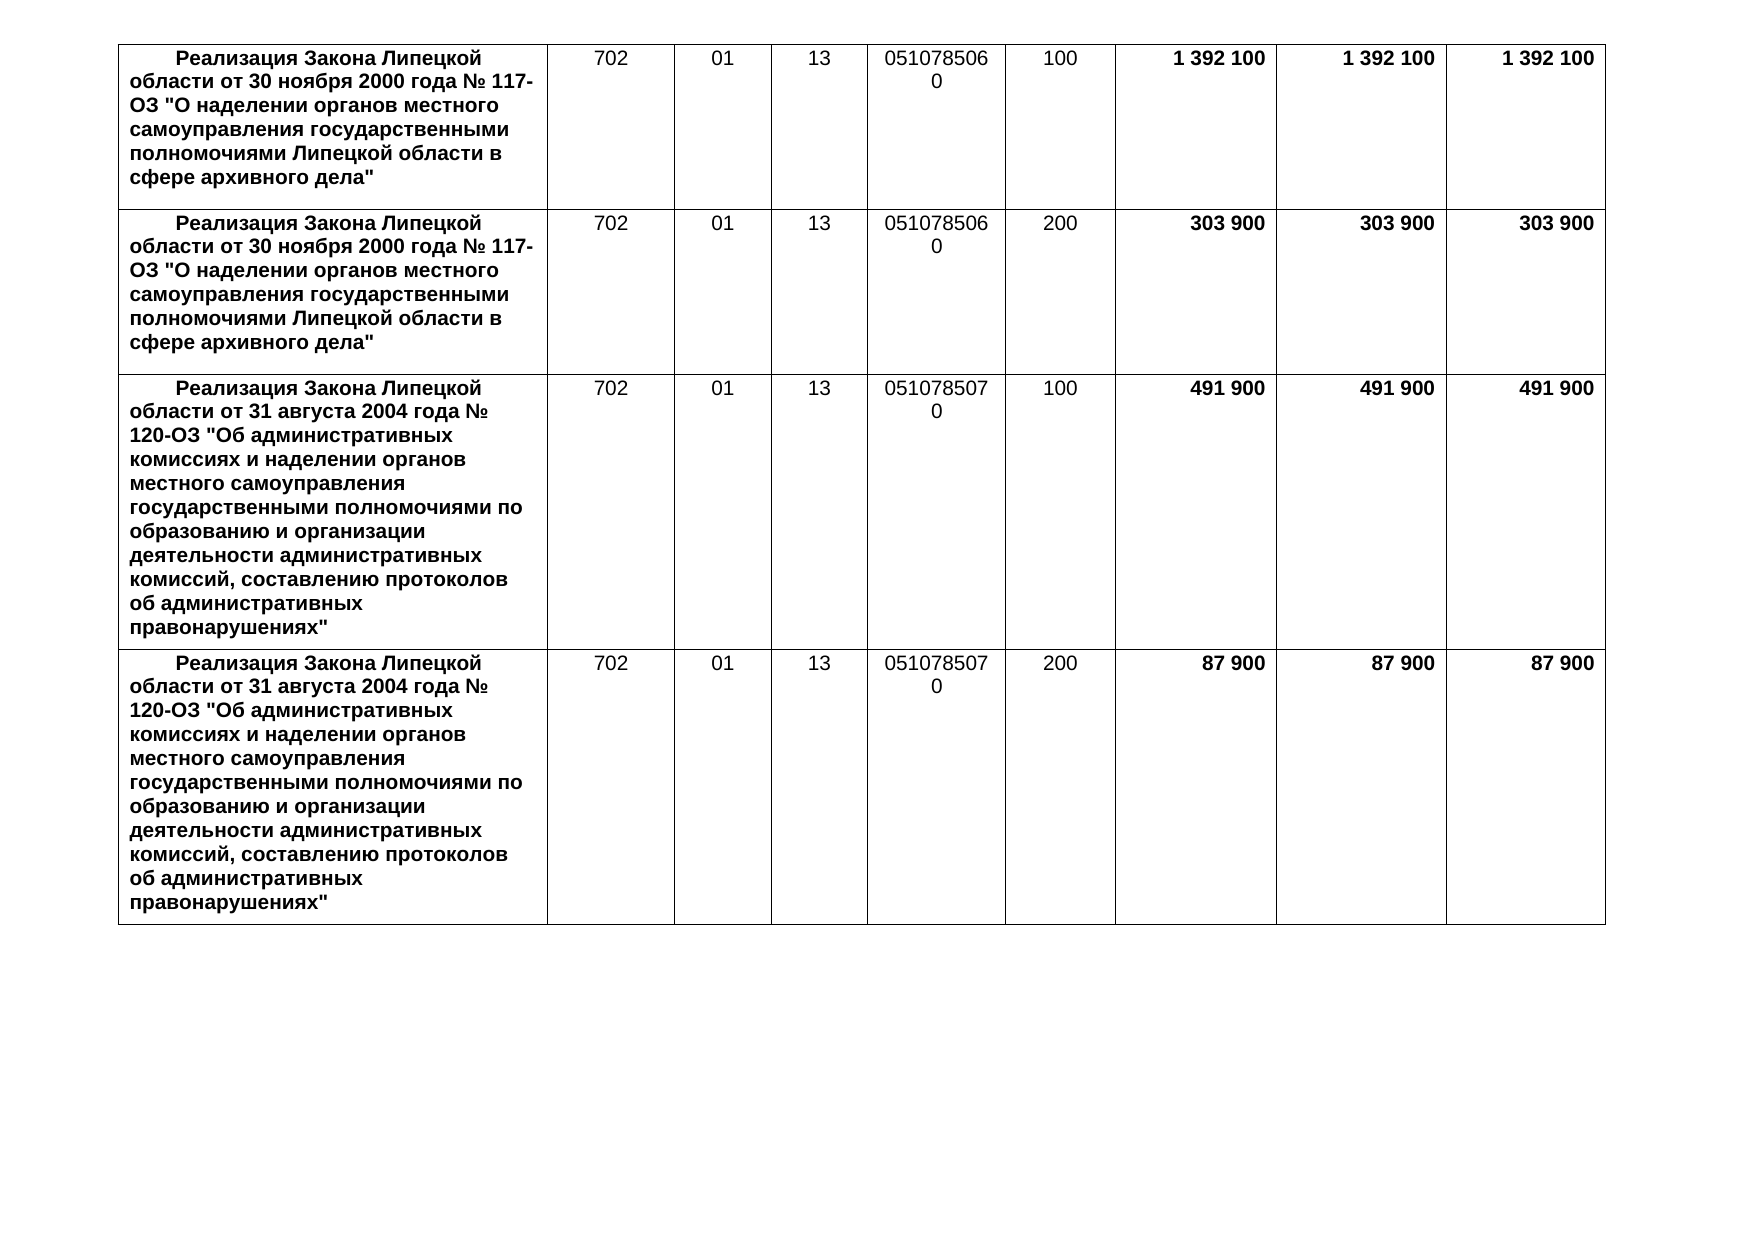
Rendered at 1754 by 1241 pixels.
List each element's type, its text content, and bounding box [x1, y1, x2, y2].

table_cell 01 [675, 375, 771, 649]
table_cell 200 [1006, 650, 1115, 924]
table_cell 491 900 [1277, 375, 1446, 649]
table_cell 13 [772, 45, 867, 209]
table_cell 702 [548, 650, 674, 924]
table_cell 13 [772, 210, 867, 374]
table_cell 13 [772, 650, 867, 924]
table_cell 87 900 [1277, 650, 1446, 924]
table_cell 702 [548, 45, 674, 209]
table_cell 01 [675, 210, 771, 374]
table_cell 87 900 [1447, 650, 1605, 924]
table_cell Реализация Закона Липецкой области от 30 ноября 2000 года № 117-ОЗ "О наделении органов местного самоуправления государственными полномочиями Липецкой области в сфере архивного дела" [119, 45, 547, 209]
table_cell 303 900 [1116, 210, 1276, 374]
table_cell 0510785060 [868, 45, 1005, 209]
table_cell 100 [1006, 375, 1115, 649]
table_cell 200 [1006, 210, 1115, 374]
table_cell 0510785060 [868, 210, 1005, 374]
table_cell 491 900 [1447, 375, 1605, 649]
table_cell 303 900 [1447, 210, 1605, 374]
table_cell 13 [772, 375, 867, 649]
table_cell 01 [675, 45, 771, 209]
table_cell Реализация Закона Липецкой области от 31 августа 2004 года № 120-ОЗ "Об административных комиссиях и наделении органов местного самоуправления государственными полномочиями по образованию и организации деятельности административных комиссий, составлению протоколов об административных правонарушениях" [119, 375, 547, 649]
table_cell 100 [1006, 45, 1115, 209]
table_cell 0510785070 [868, 375, 1005, 649]
table_cell 1 392 100 [1447, 45, 1605, 209]
table_cell 702 [548, 210, 674, 374]
table_cell 1 392 100 [1277, 45, 1446, 209]
table_cell Реализация Закона Липецкой области от 30 ноября 2000 года № 117-ОЗ "О наделении органов местного самоуправления государственными полномочиями Липецкой области в сфере архивного дела" [119, 210, 547, 374]
table_cell 303 900 [1277, 210, 1446, 374]
table_cell 491 900 [1116, 375, 1276, 649]
table_cell 702 [548, 375, 674, 649]
table_cell 87 900 [1116, 650, 1276, 924]
table_cell 1 392 100 [1116, 45, 1276, 209]
table_cell 0510785070 [868, 650, 1005, 924]
table_cell Реализация Закона Липецкой области от 31 августа 2004 года № 120-ОЗ "Об административных комиссиях и наделении органов местного самоуправления государственными полномочиями по образованию и организации деятельности административных комиссий, составлению протоколов об административных правонарушениях" [119, 650, 547, 924]
table_cell 01 [675, 650, 771, 924]
